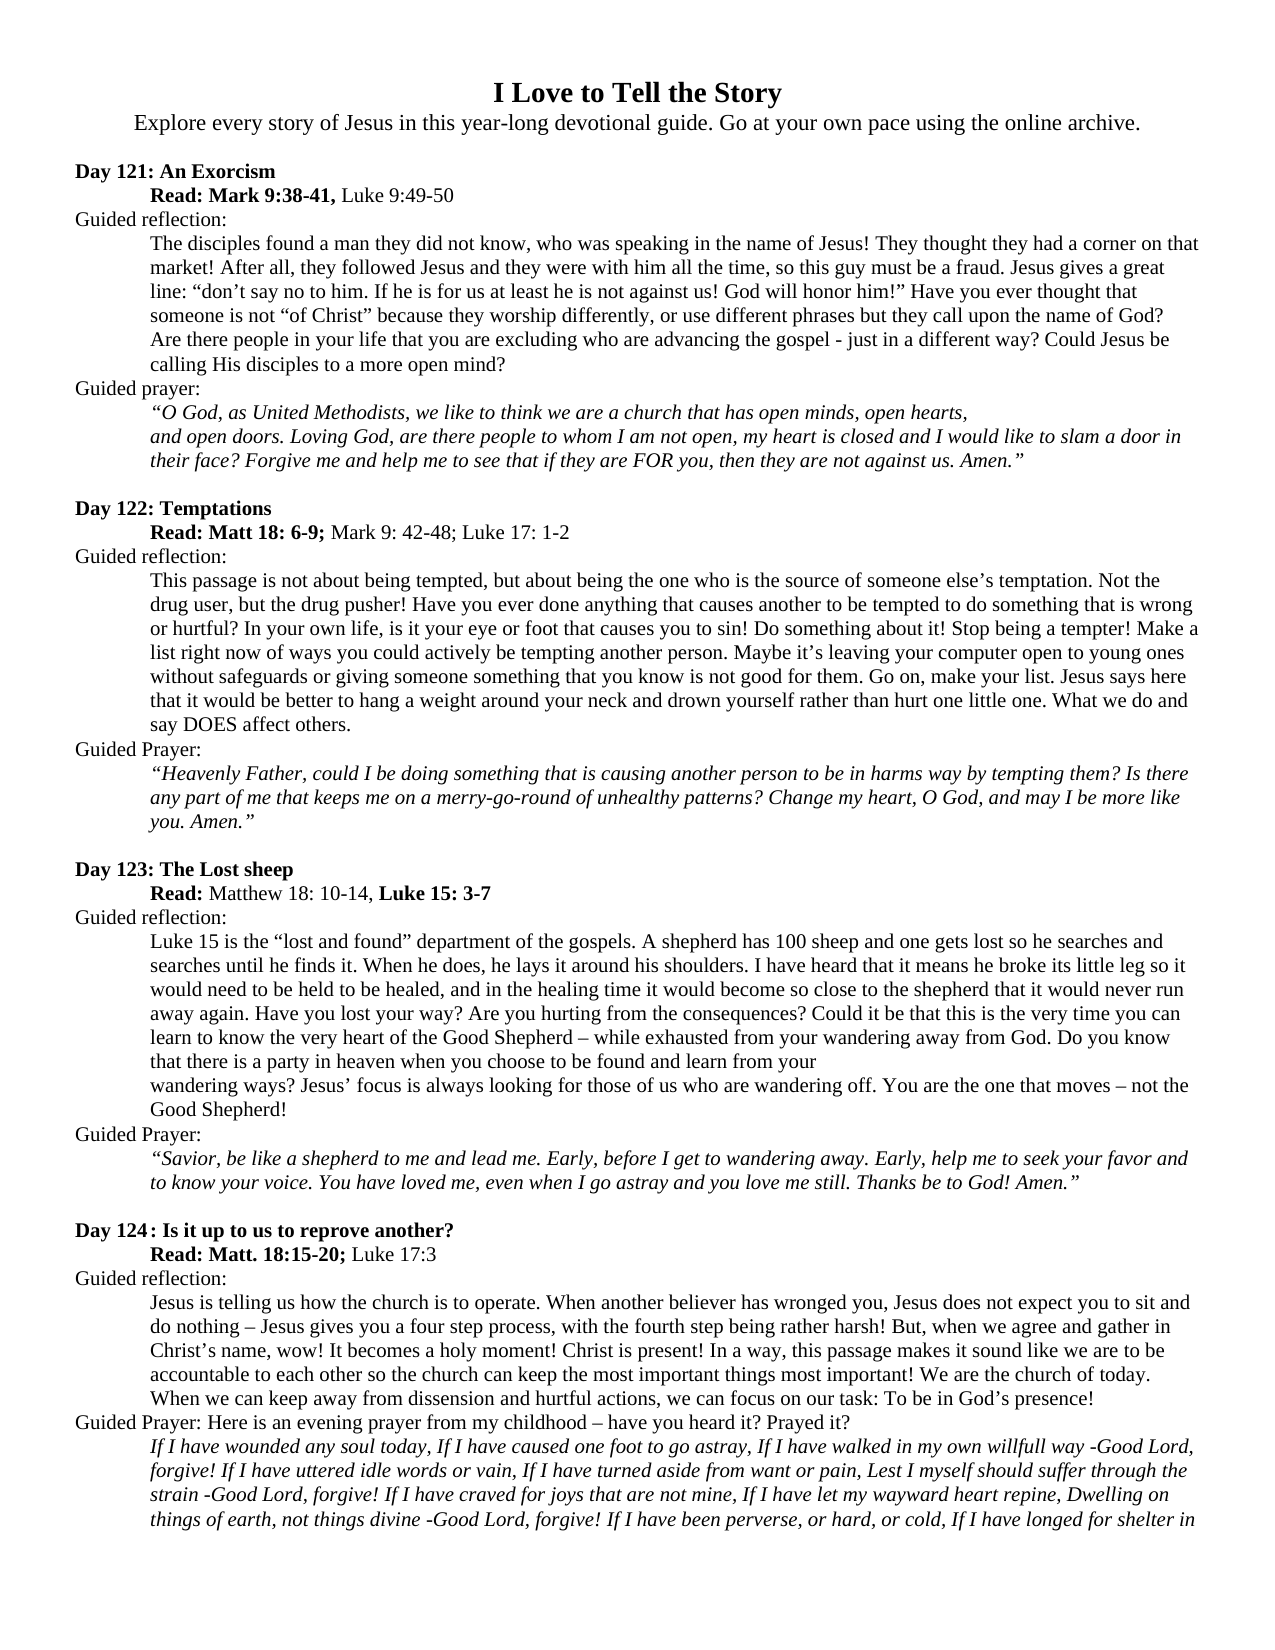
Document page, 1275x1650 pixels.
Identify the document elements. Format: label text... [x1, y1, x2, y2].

text Read: Mark 9:38-41, Luke 9:49-50 [75, 183, 1200, 207]
text Guided Prayer: [75, 736, 1200, 761]
text Read: Matt 18: 6-9; Mark 9: 42-48; Luke 17: 1-2 [75, 520, 1200, 544]
text Guided reflection: [75, 1266, 1200, 1290]
text wandering ways? Jesus’ focus is always looking for those of us who are wandering off. You are the one that moves – not the Good Shepherd! [150, 1073, 1200, 1121]
text The disciples found a man they did not know, who was speaking in the name of Jesus! They thought they had a corner on that market! After all, they followed Jesus and they were with him all the time, so this guy must be a fraud. Jesus gives a great line: “don’t say no to him. If he is for us at least he is not against us! God will honor him!” Have you ever thought that someone is not “of Christ” because they worship differently, or use different phrases but they call upon the name of God? Are there people in your life that you are excluding who are advancing the gospel - just in a different way? Could Jesus be calling His disciples to a more open mind? [150, 231, 1200, 376]
text “O God, as United Methodists, we like to think we are a church that has open minds, open hearts, [75, 399, 1200, 424]
text Guided Prayer: Here is an evening prayer from my childhood – have you heard it? Prayed it? [75, 1410, 1200, 1434]
text Explore every story of Jesus in this year-long devotional guide. Go at your own pace using the online archive. [75, 108, 1200, 135]
text “Heavenly Father, could I be doing something that is causing another person to be in harms way by tempting them? Is there any part of me that keeps me on a merry-go-round of unhealthy patterns? Change my heart, O God, and may I be more like you. Amen.” [150, 761, 1200, 833]
text Guided reflection: [75, 207, 1200, 231]
text Day 122: Temptations [75, 496, 1200, 520]
text Read: Matt. 18:15-20; Luke 17:3 [75, 1242, 1200, 1266]
text Guided reflection: [75, 905, 1200, 929]
text This passage is not about being tempted, but about being the one who is the source of someone else’s temptation. Not the drug user, but the drug pusher! Have you ever done anything that causes another to be tempted to do something that is wrong or hurtful? In your own life, is it your eye or foot that causes you to sin! Do something about it! Stop being a tempter! Make a list right now of ways you could actively be tempting another person. Maybe it’s leaving your computer open to young ones without safeguards or giving someone something that you know is not good for them. Go on, make your list. Jesus says here that it would be better to hang a weight around your neck and drown yourself rather than hurt one little one. What we do and say DOES affect others. [150, 568, 1200, 736]
text Jesus is telling us how the church is to operate. When another believer has wronged you, Jesus does not expect you to sit and do nothing – Jesus gives you a four step process, with the fourth step being rather harsh! But, when we agree and gather in Christ’s name, wow! It becomes a holy moment! Christ is present! In a way, this passage makes it sound like we are to be accountable to each other so the church can keep the most important things most important! We are the church of today. When we can keep away from dissension and hurtful actions, we can focus on our task: To be in God’s presence! [150, 1290, 1200, 1410]
text Read: Matthew 18: 10-14, Luke 15: 3-7 [75, 881, 1200, 905]
text and open doors. Loving God, are there people to whom I am not open, my heart is closed and I would like to slam a door in their face? Forgive me and help me to see that if they are FOR you, then they are not against us. Amen.” [150, 424, 1200, 472]
text Guided prayer: [75, 376, 1200, 399]
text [150, 1434, 1200, 1531]
text Day 123: The Lost sheep [75, 857, 1200, 881]
text Day 121: An Exorcism [75, 159, 1200, 183]
text Guided reflection: [75, 544, 1200, 568]
text Guided Prayer: [75, 1121, 1200, 1146]
text Day 124 : Is it up to us to reprove another? [75, 1218, 1200, 1242]
text “Savior, be like a shepherd to me and lead me. Early, before I get to wandering away. Early, help me to seek your favor and to know your voice. You have loved me, even when I go astray and you love me still. Thanks be to God! Amen.” [150, 1146, 1200, 1194]
text I Love to Tell the Story [75, 75, 1200, 108]
text Luke 15 is the “lost and found” department of the gospels. A shepherd has 100 sheep and one gets lost so he searches and searches until he finds it. When he does, he lays it around his shoulders. I have heard that it means he broke its little leg so it would need to be held to be healed, and in the healing time it would become so close to the shepherd that it would never run away again. Have you lost your way? Are you hurting from the consequences? Could it be that this is the very time you can learn to know the very heart of the Good Shepherd – while exhausted from your wandering away from God. Do you know that there is a party in heaven when you choose to be found and learn from your [150, 929, 1200, 1073]
